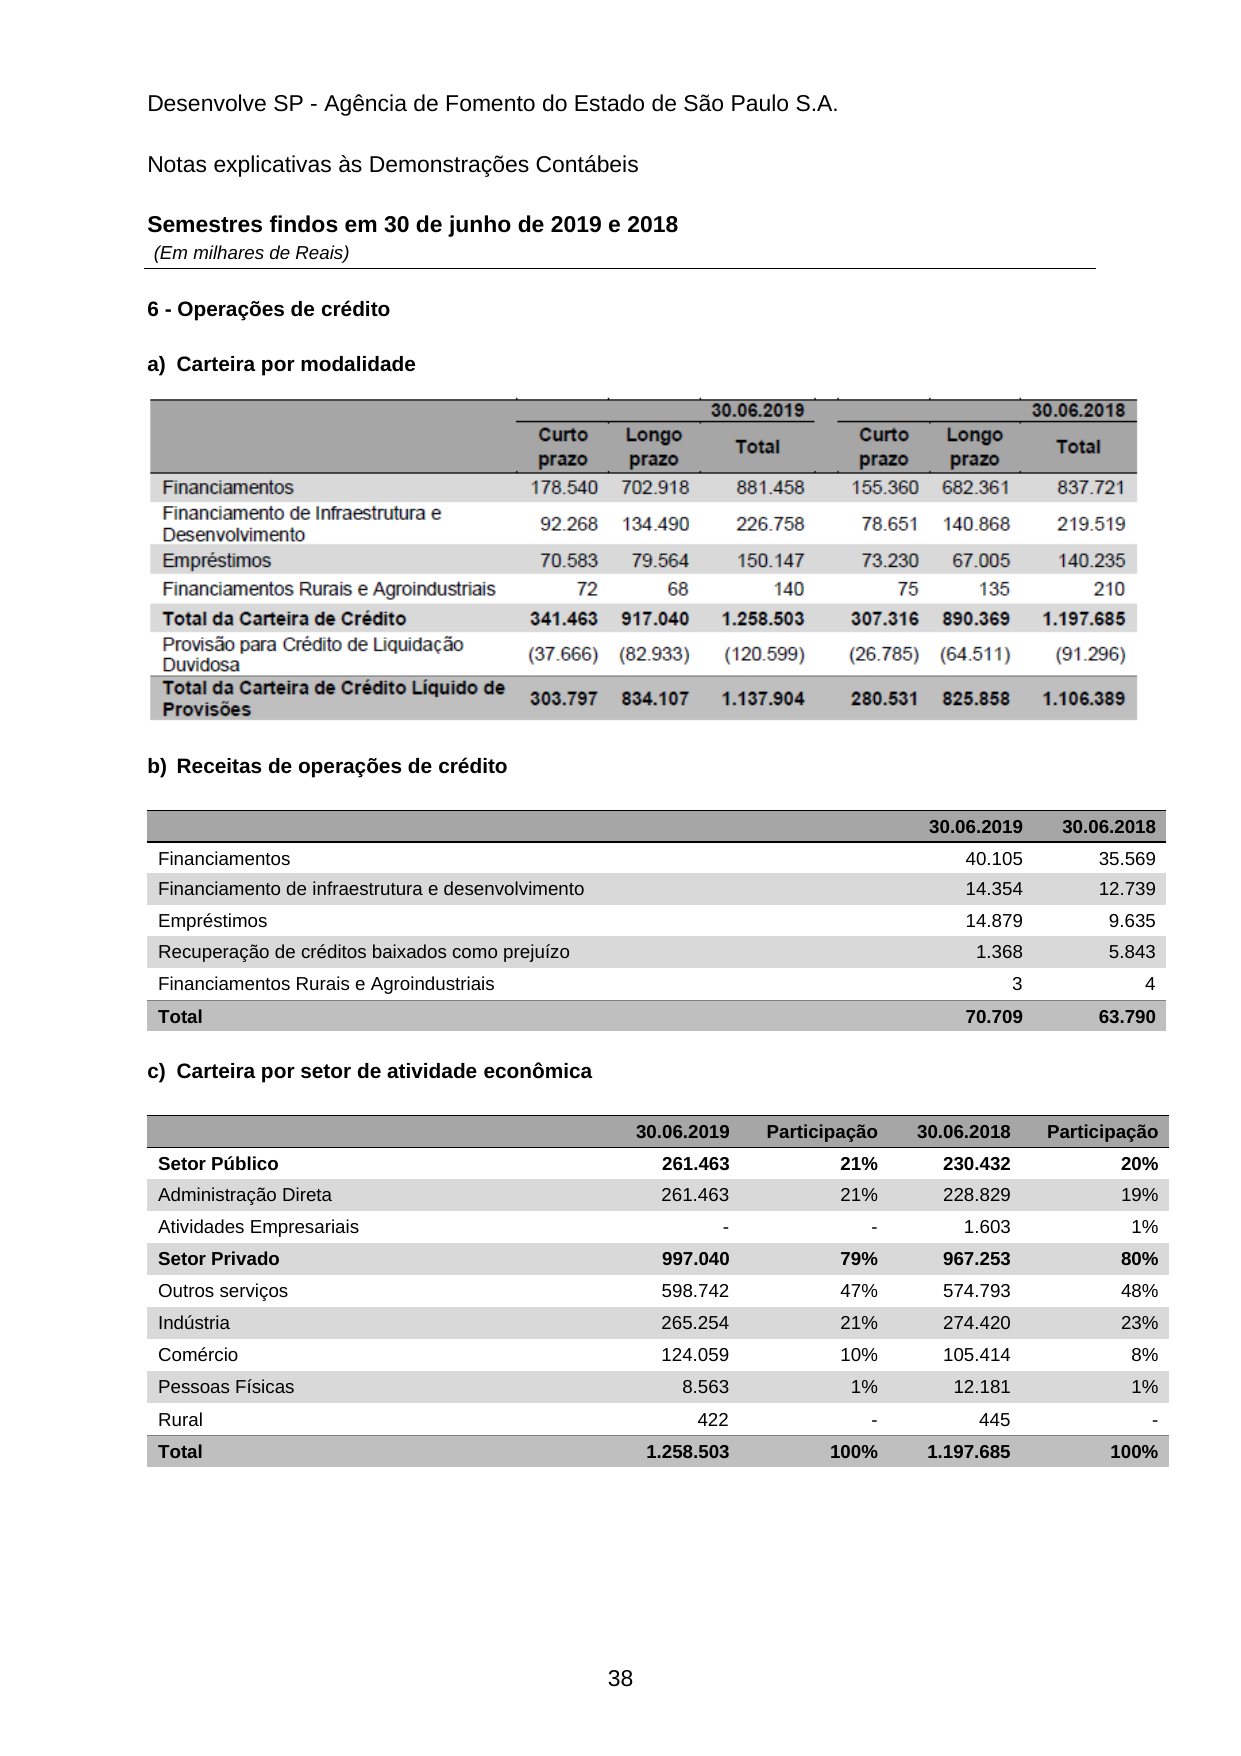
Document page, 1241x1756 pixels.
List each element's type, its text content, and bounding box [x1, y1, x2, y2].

table_cell 997.040 [497, 1243, 747, 1275]
table_header Participação [747, 1116, 897, 1147]
table_cell 5.843 [1042, 936, 1166, 968]
table_cell 4 [1042, 968, 1166, 1000]
table_cell 100% [1028, 1436, 1169, 1467]
table_cell 21% [747, 1179, 897, 1211]
table_cell 8.563 [497, 1371, 747, 1403]
table_cell 3 [756, 968, 1042, 1000]
table_cell 35.569 [1042, 843, 1166, 873]
table_cell Setor Privado [147, 1243, 497, 1275]
table_cell Pessoas Físicas [147, 1371, 497, 1403]
table_header [147, 1116, 497, 1147]
table_cell 598.742 [497, 1275, 747, 1307]
table_cell 422 [497, 1403, 747, 1435]
table_header 30.06.2018 [1042, 811, 1166, 841]
table_cell 23% [1028, 1307, 1169, 1339]
table_cell 230.432 [897, 1148, 1028, 1178]
table_cell Total [147, 1001, 756, 1031]
subtitle - Operações de crédito [147, 297, 1184, 321]
table_cell Total [147, 1436, 497, 1467]
table_cell 47% [747, 1275, 897, 1307]
table_cell 1.258.503 [497, 1436, 747, 1467]
table_header [147, 811, 756, 841]
table_cell 265.254 [497, 1307, 747, 1339]
table_cell 1.368 [756, 936, 1042, 968]
table_cell 70.709 [756, 1001, 1042, 1031]
table_cell 20% [1028, 1148, 1169, 1178]
table_header 30.06.2018 [897, 1116, 1028, 1147]
table_cell 1% [747, 1371, 897, 1403]
table_cell 274.420 [897, 1307, 1028, 1339]
table_cell Financiamentos [147, 843, 756, 873]
table_cell 100% [747, 1436, 897, 1467]
table_cell Setor Público [147, 1148, 497, 1178]
table_cell Recuperação de créditos baixados como prejuízo [147, 936, 756, 968]
table_cell 40.105 [756, 843, 1042, 873]
table_cell Atividades Empresariais [147, 1211, 497, 1242]
table_cell 967.253 [897, 1243, 1028, 1275]
subtitle Carteira por setor de atividade econômica [147, 1058, 1184, 1082]
table_cell Comércio [147, 1339, 497, 1371]
table_cell Empréstimos [147, 905, 756, 936]
subtitle Carteira por modalidade [147, 352, 1184, 376]
table_cell 12.181 [897, 1371, 1028, 1403]
table_cell Administração Direta [147, 1179, 497, 1211]
table_cell - [1028, 1403, 1169, 1435]
table_cell 1.603 [897, 1211, 1028, 1242]
table_cell 14.354 [756, 873, 1042, 905]
table_cell 261.463 [497, 1148, 747, 1178]
picture [145, 394, 1144, 727]
table_cell 8% [1028, 1339, 1169, 1371]
table_cell - [747, 1211, 897, 1242]
table_cell Outros serviços [147, 1275, 497, 1307]
table_cell 1.197.685 [897, 1436, 1028, 1467]
table_cell 79% [747, 1243, 897, 1275]
table_cell - [747, 1403, 897, 1435]
table_cell 14.879 [756, 905, 1042, 936]
table_cell 445 [897, 1403, 1028, 1435]
table_cell 1% [1028, 1211, 1169, 1242]
table_cell - [497, 1211, 747, 1242]
table_cell 10% [747, 1339, 897, 1371]
table_cell Indústria [147, 1307, 497, 1339]
table_cell 574.793 [897, 1275, 1028, 1307]
table_cell 63.790 [1042, 1001, 1166, 1031]
table_cell Rural [147, 1403, 497, 1435]
table_cell 105.414 [897, 1339, 1028, 1371]
table_cell 21% [747, 1307, 897, 1339]
table_cell 48% [1028, 1275, 1169, 1307]
table_cell 261.463 [497, 1179, 747, 1211]
table_header Participação [1028, 1116, 1169, 1147]
table_cell 228.829 [897, 1179, 1028, 1211]
table_cell 124.059 [497, 1339, 747, 1371]
table_cell Financiamentos Rurais e Agroindustriais [147, 968, 756, 1000]
subtitle Receitas de operações de crédito [147, 754, 1184, 778]
table_cell 19% [1028, 1179, 1169, 1211]
table_header 30.06.2019 [497, 1116, 747, 1147]
table_cell 21% [747, 1148, 897, 1178]
table_cell 12.739 [1042, 873, 1166, 905]
table_cell 1% [1028, 1371, 1169, 1403]
table_cell 9.635 [1042, 905, 1166, 936]
table_cell 80% [1028, 1243, 1169, 1275]
table_header 30.06.2019 [756, 811, 1042, 841]
table_cell Financiamento de infraestrutura e desenvolvimento [147, 873, 756, 905]
